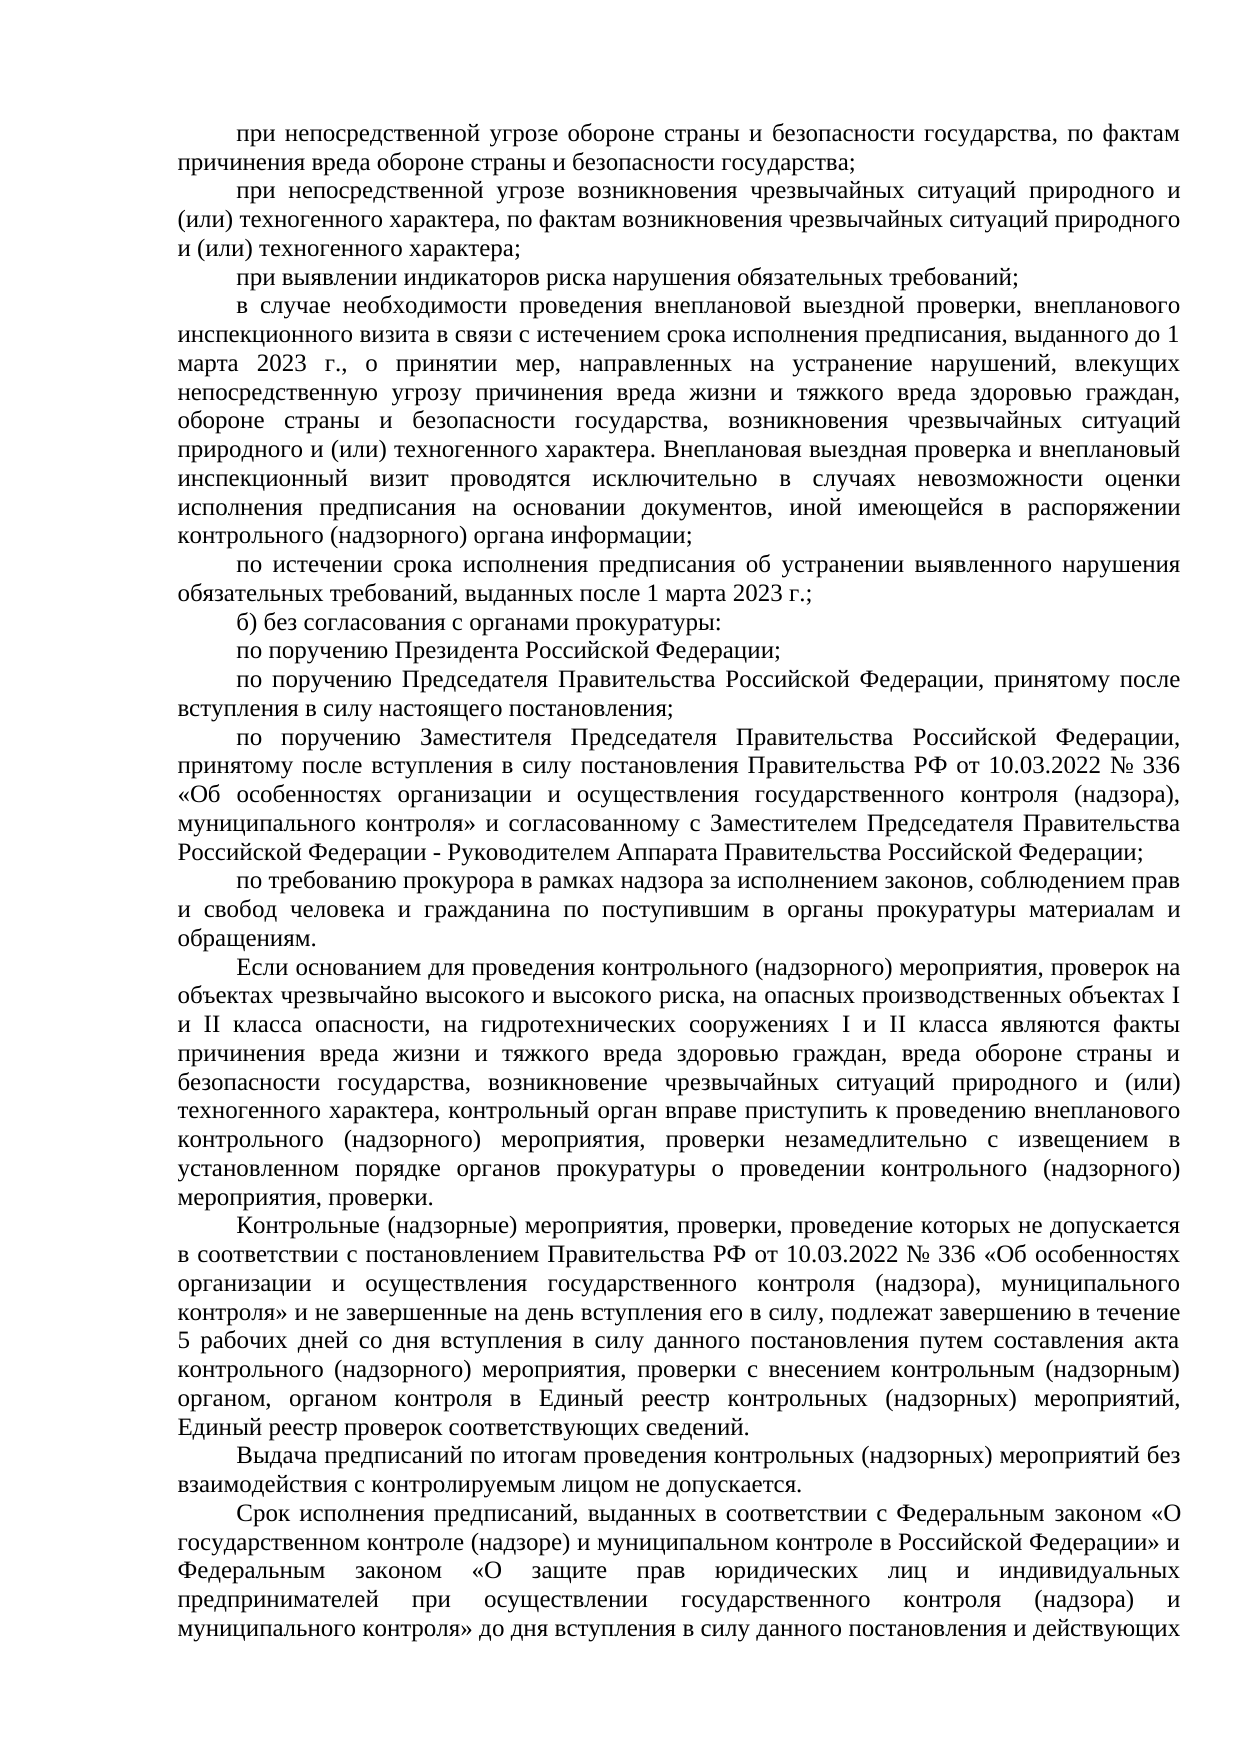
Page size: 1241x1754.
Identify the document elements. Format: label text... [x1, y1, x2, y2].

text при выявлении индикаторов риска нарушения обязательных требований; [177, 262, 1181, 291]
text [177, 1498, 1181, 1642]
text по поручению Председателя Правительства Российской Федерации, принятому после вступления в силу настоящего постановления; [177, 664, 1181, 722]
text Если основанием для проведения контрольного (надзорного) мероприятия, проверок на объектах чрезвычайно высокого и высокого риска, на опасных производственных объектах I и II класса опасности, на гидротехнических сооружениях I и II класса являются факты причинения вреда жизни и тяжкого вреда здоровью граждан, вреда обороне страны и безопасности государства, возникновение чрезвычайных ситуаций природного и (или) техногенного характера, контрольный орган вправе приступить к проведению внепланового контрольного (надзорного) мероприятия, проверки незамедлительно с извещением в установленном порядке органов прокуратуры о проведении контрольного (надзорного) мероприятия, проверки. [177, 952, 1181, 1211]
text при непосредственной угрозе обороне страны и безопасности государства, по фактам причинения вреда обороне страны и безопасности государства; [177, 118, 1181, 176]
text по требованию прокурора в рамках надзора за исполнением законов, соблюдением прав и свобод человека и гражданина по поступившим в органы прокуратуры материалам и обращениям. [177, 866, 1181, 952]
text Выдача предписаний по итогам проведения контрольных (надзорных) мероприятий без взаимодействия с контролируемым лицом не допускается. [177, 1441, 1181, 1498]
text по поручению Заместителя Председателя Правительства Российской Федерации, принятому после вступления в силу постановления Правительства РФ от 10.03.2022 № 336 «Об особенностях организации и осуществления государственного контроля (надзора), муниципального контроля» и согласованному с Заместителем Председателя Правительства Российской Федерации - Руководителем Аппарата Правительства Российской Федерации; [177, 722, 1181, 866]
text по истечении срока исполнения предписания об устранении выявленного нарушения обязательных требований, выданных после 1 марта 2023 г.; [177, 549, 1181, 607]
text Контрольные (надзорные) мероприятия, проверки, проведение которых не допускается в соответствии с постановлением Правительства РФ от 10.03.2022 № 336 «Об особенностях организации и осуществления государственного контроля (надзора), муниципального контроля» и не завершенные на день вступления его в силу, подлежат завершению в течение 5 рабочих дней со дня вступления в силу данного постановления путем составления акта контрольного (надзорного) мероприятия, проверки с внесением контрольным (надзорным) органом, органом контроля в Единый реестр контрольных (надзорных) мероприятий, Единый реестр проверок соответствующих сведений. [177, 1211, 1181, 1441]
text при непосредственной угрозе возникновения чрезвычайных ситуаций природного и (или) техногенного характера, по фактам возникновения чрезвычайных ситуаций природного и (или) техногенного характера; [177, 176, 1181, 262]
text б) без согласования с органами прокуратуры: [177, 607, 1181, 636]
text по поручению Президента Российской Федерации; [177, 636, 1181, 664]
text в случае необходимости проведения внеплановой выездной проверки, внепланового инспекционного визита в связи с истечением срока исполнения предписания, выданного до 1 марта 2023 г., о принятии мер, направленных на устранение нарушений, влекущих непосредственную угрозу причинения вреда жизни и тяжкого вреда здоровью граждан, обороне страны и безопасности государства, возникновения чрезвычайных ситуаций природного и (или) техногенного характера. Внеплановая выездная проверка и внеплановый инспекционный визит проводятся исключительно в случаях невозможности оценки исполнения предписания на основании документов, иной имеющейся в распоряжении контрольного (надзорного) органа информации; [177, 291, 1181, 549]
